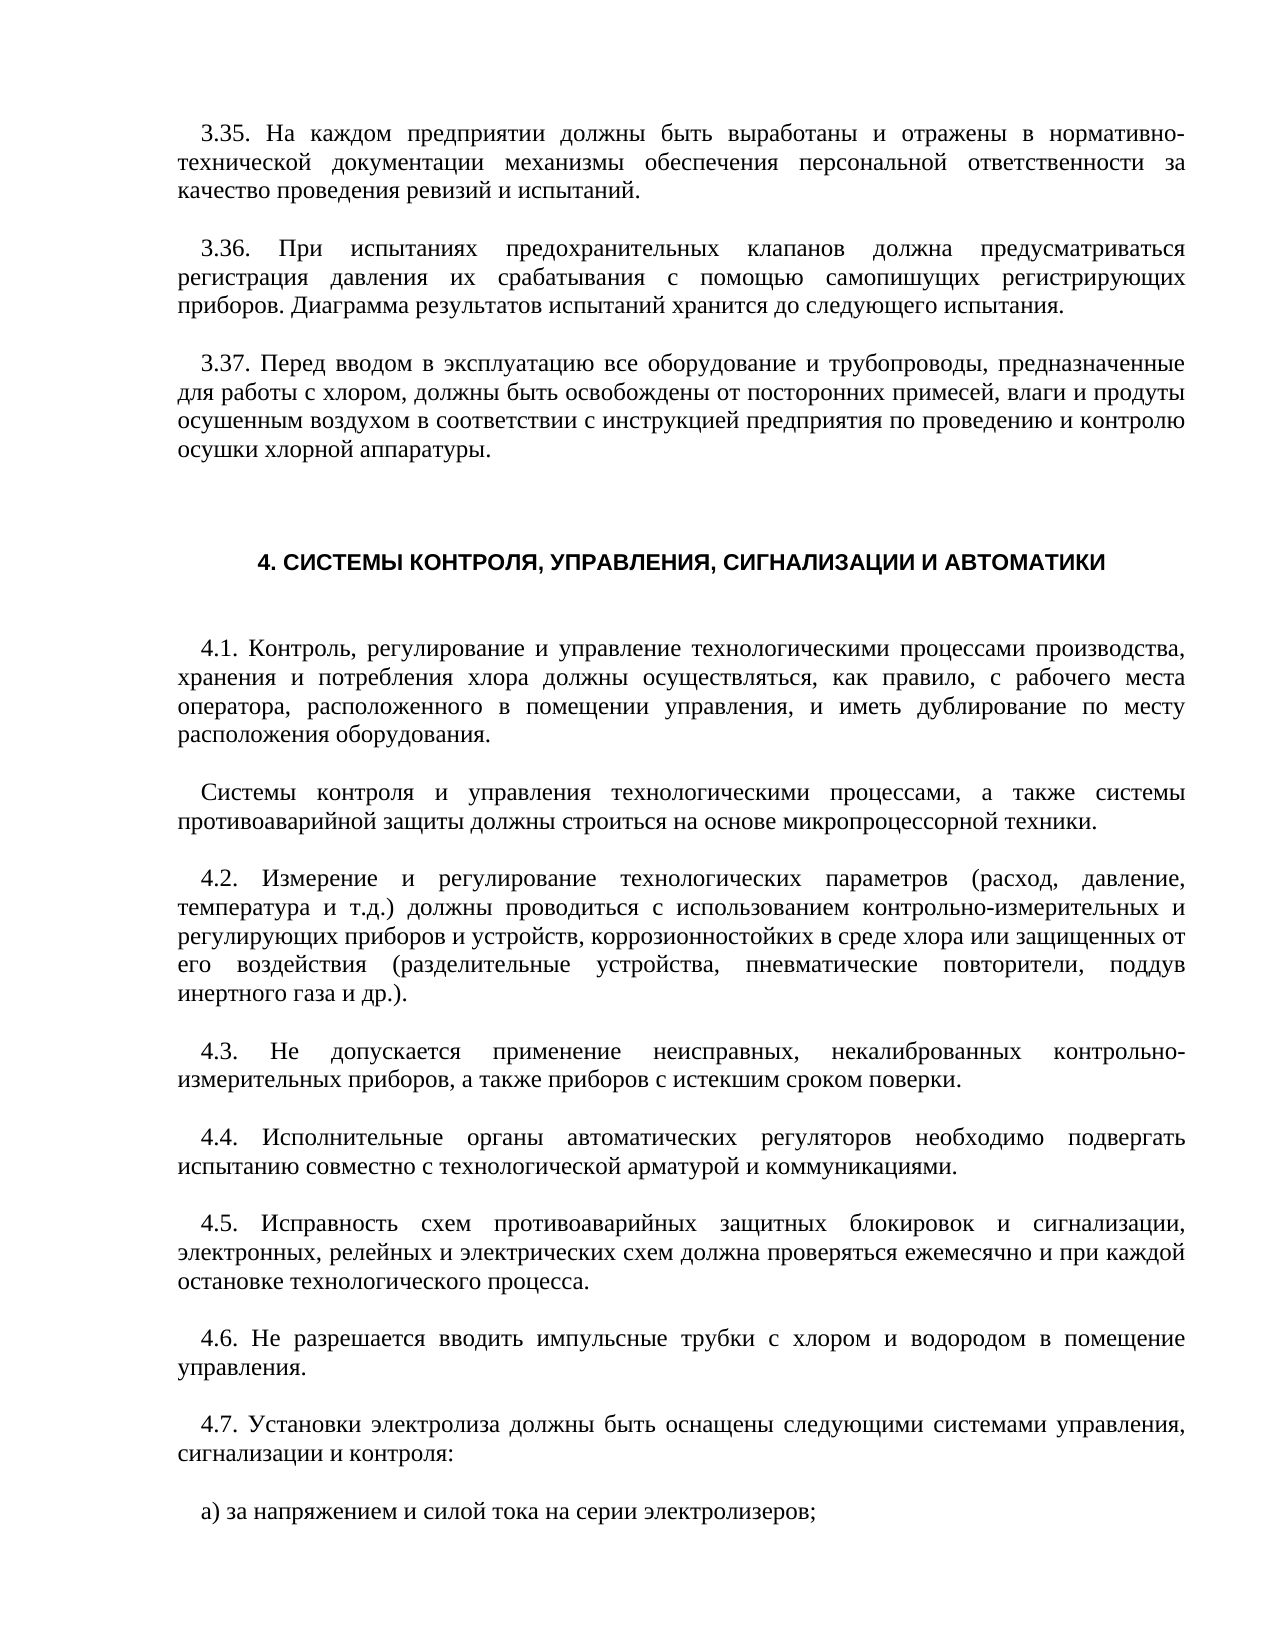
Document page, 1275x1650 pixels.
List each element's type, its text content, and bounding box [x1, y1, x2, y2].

text 3.35. На каждом предприятии должны быть выработаны и отражены в нормативно-технической документации механизмы обеспечения персональной ответственности за качество проведения ревизий и испытаний. [177, 118, 1186, 204]
text 3.36. При испытаниях предохранительных клапанов должна предусматриваться регистрация давления их срабатывания с помощью самопишущих регистрирующих приборов. Диаграмма результатов испытаний хранится до следующего испытания. [177, 233, 1186, 319]
text 4.6. Не разрешается вводить импульсные трубки с хлором и водородом в помещение управления. [177, 1323, 1186, 1381]
text 4.4. Исполнительные органы автоматических регуляторов необходимо подвергать испытанию совместно с технологической арматурой и коммуникациями. [177, 1122, 1186, 1179]
text а) за напряжением и силой тока на серии электролизеров; [177, 1496, 1186, 1524]
subtitle 4. СИСТЕМЫ КОНТРОЛЯ, УПРАВЛЕНИЯ, СИГНАЛИЗАЦИИ И АВТОМАТИКИ [177, 549, 1186, 576]
text Системы контроля и управления технологическими процессами, а также системы противоаварийной защиты должны строиться на основе микропроцессорной техники. [177, 777, 1186, 834]
text 4.1. Контроль, регулирование и управление технологическими процессами производства, хранения и потребления хлора должны осуществляться, как правило, с рабочего места оператора, расположенного в помещении управления, и иметь дублирование по месту расположения оборудования. [177, 633, 1186, 748]
text 3.37. Перед вводом в эксплуатацию все оборудование и трубопроводы, предназначенные для работы с хлором, должны быть освобождены от посторонних примесей, влаги и продуты осушенным воздухом в соответствии с инструкцией предприятия по проведению и контролю осушки хлорной аппаратуры. [177, 348, 1186, 463]
text 4.5. Исправность схем противоаварийных защитных блокировок и сигнализации, электронных, релейных и электрических схем должна проверяться ежемесячно и при каждой остановке технологического процесса. [177, 1208, 1186, 1294]
text 4.3. Не допускается применение неисправных, некалиброванных контрольно-измерительных приборов, а также приборов с истекшим сроком поверки. [177, 1036, 1186, 1093]
text 4.2. Измерение и регулирование технологических параметров (расход, давление, температура и т.д.) должны проводиться с использованием контрольно-измерительных и регулирующих приборов и устройств, коррозионностойких в среде хлора или защищенных от его воздействия (разделительные устройства, пневматические повторители, поддув инертного газа и др.). [177, 863, 1186, 1007]
text 4.7. Установки электролиза должны быть оснащены следующими системами управления, сигнализации и контроля: [177, 1409, 1186, 1467]
